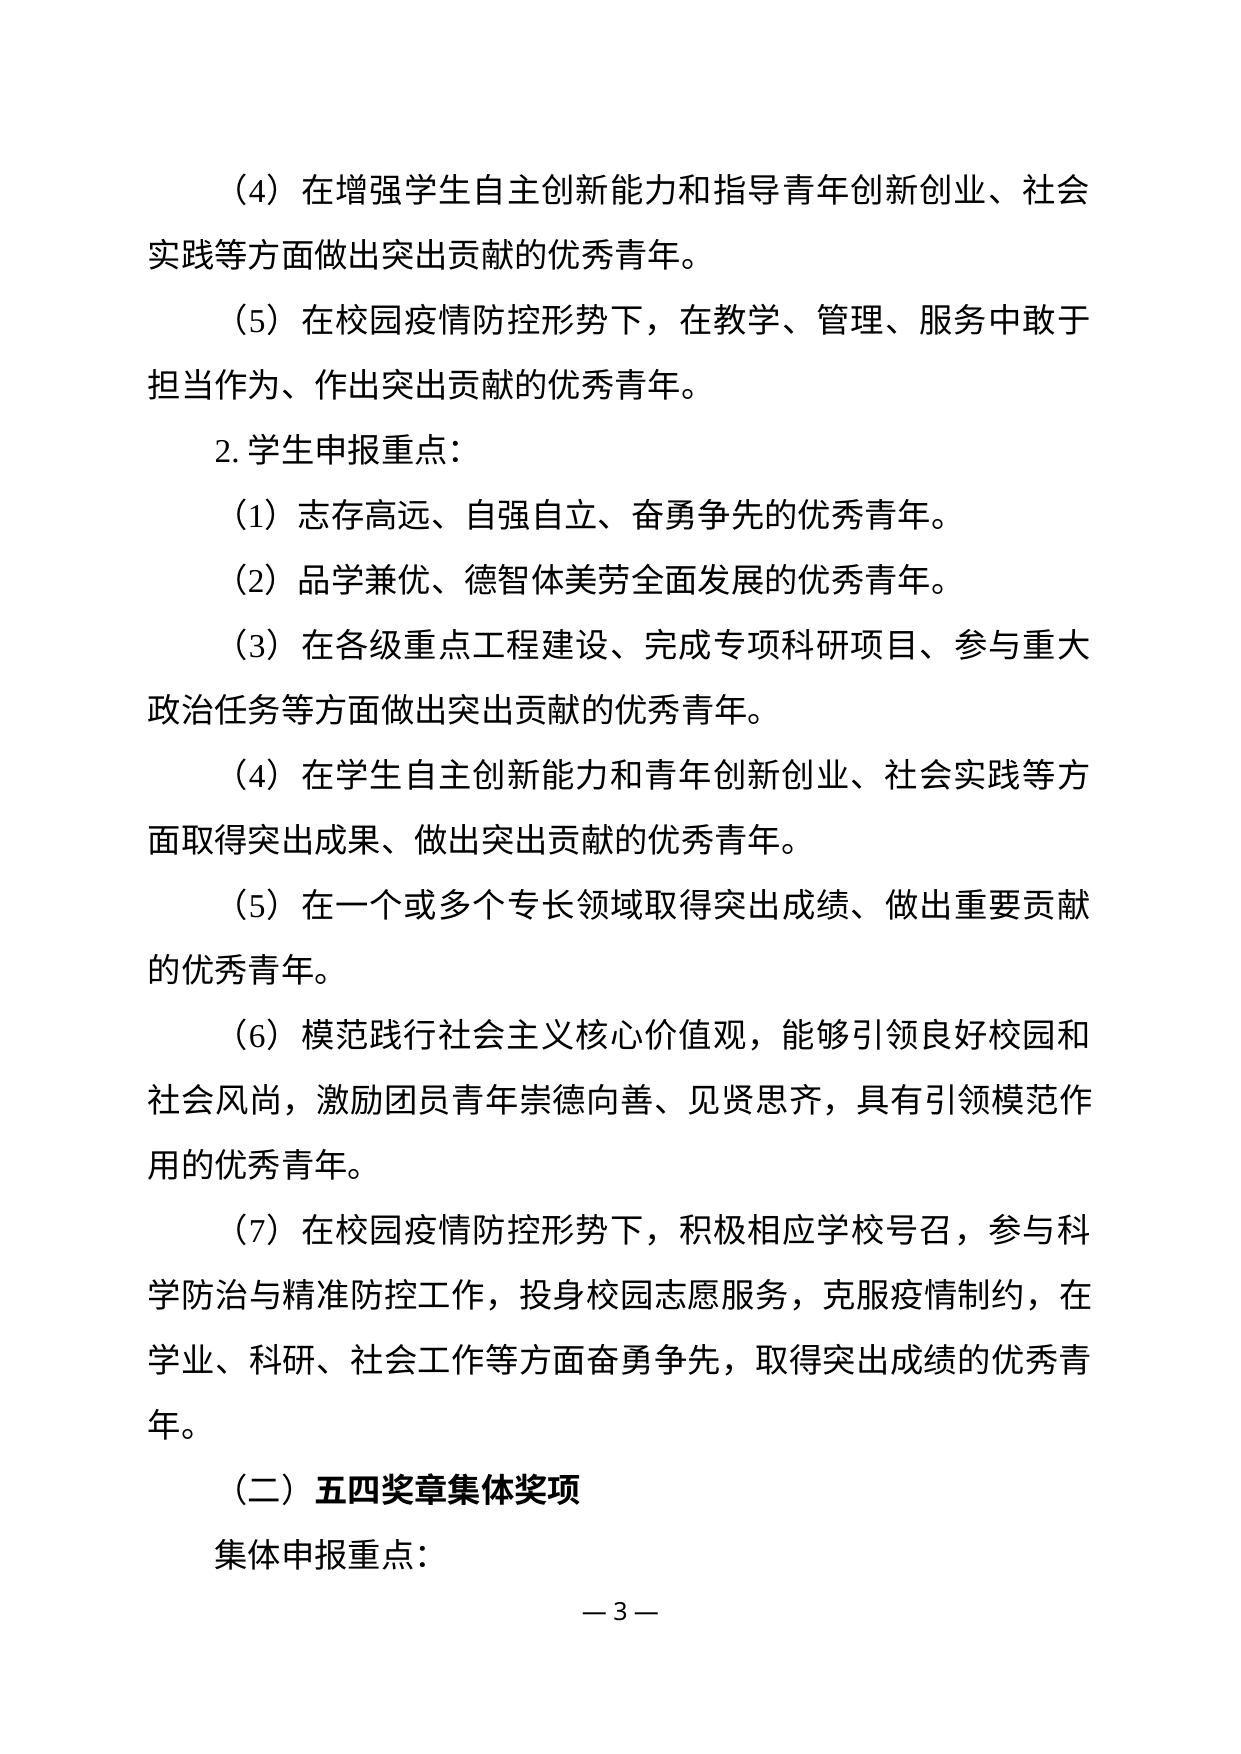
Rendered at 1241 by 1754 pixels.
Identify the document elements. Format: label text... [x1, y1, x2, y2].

text （5）在一个或多个专长领域取得突出成绩、做出重要贡献的优秀青年。 [148, 871, 1092, 1001]
text （1）志存高远、自强自立、奋勇争先的优秀青年。 [148, 481, 1092, 546]
text （5）在校园疫情防控形势下，在教学、管理、服务中敢于担当作为、作出突出贡献的优秀青年。 [148, 286, 1092, 416]
text 2. 学生申报重点： [148, 416, 1092, 481]
text （3）在各级重点工程建设、完成专项科研项目、参与重大政治任务等方面做出突出贡献的优秀青年。 [148, 611, 1092, 741]
text （6）模范践行社会主义核心价值观，能够引领良好校园和社会风尚，激励团员青年崇德向善、见贤思齐，具有引领模范作用的优秀青年。 [148, 1001, 1092, 1196]
text （二）五四奖章集体奖项 [148, 1456, 1092, 1521]
text （2）品学兼优、德智体美劳全面发展的优秀青年。 [148, 546, 1092, 611]
text （4）在增强学生自主创新能力和指导青年创新创业、社会实践等方面做出突出贡献的优秀青年。 [148, 156, 1092, 286]
text （4）在学生自主创新能力和青年创新创业、社会实践等方面取得突出成果、做出突出贡献的优秀青年。 [148, 741, 1092, 871]
text 集体申报重点： [148, 1521, 1092, 1586]
text （7）在校园疫情防控形势下，积极相应学校号召，参与科学防治与精准防控工作，投身校园志愿服务，克服疫情制约，在学业、科研、社会工作等方面奋勇争先，取得突出成绩的优秀青年。 [148, 1196, 1092, 1456]
